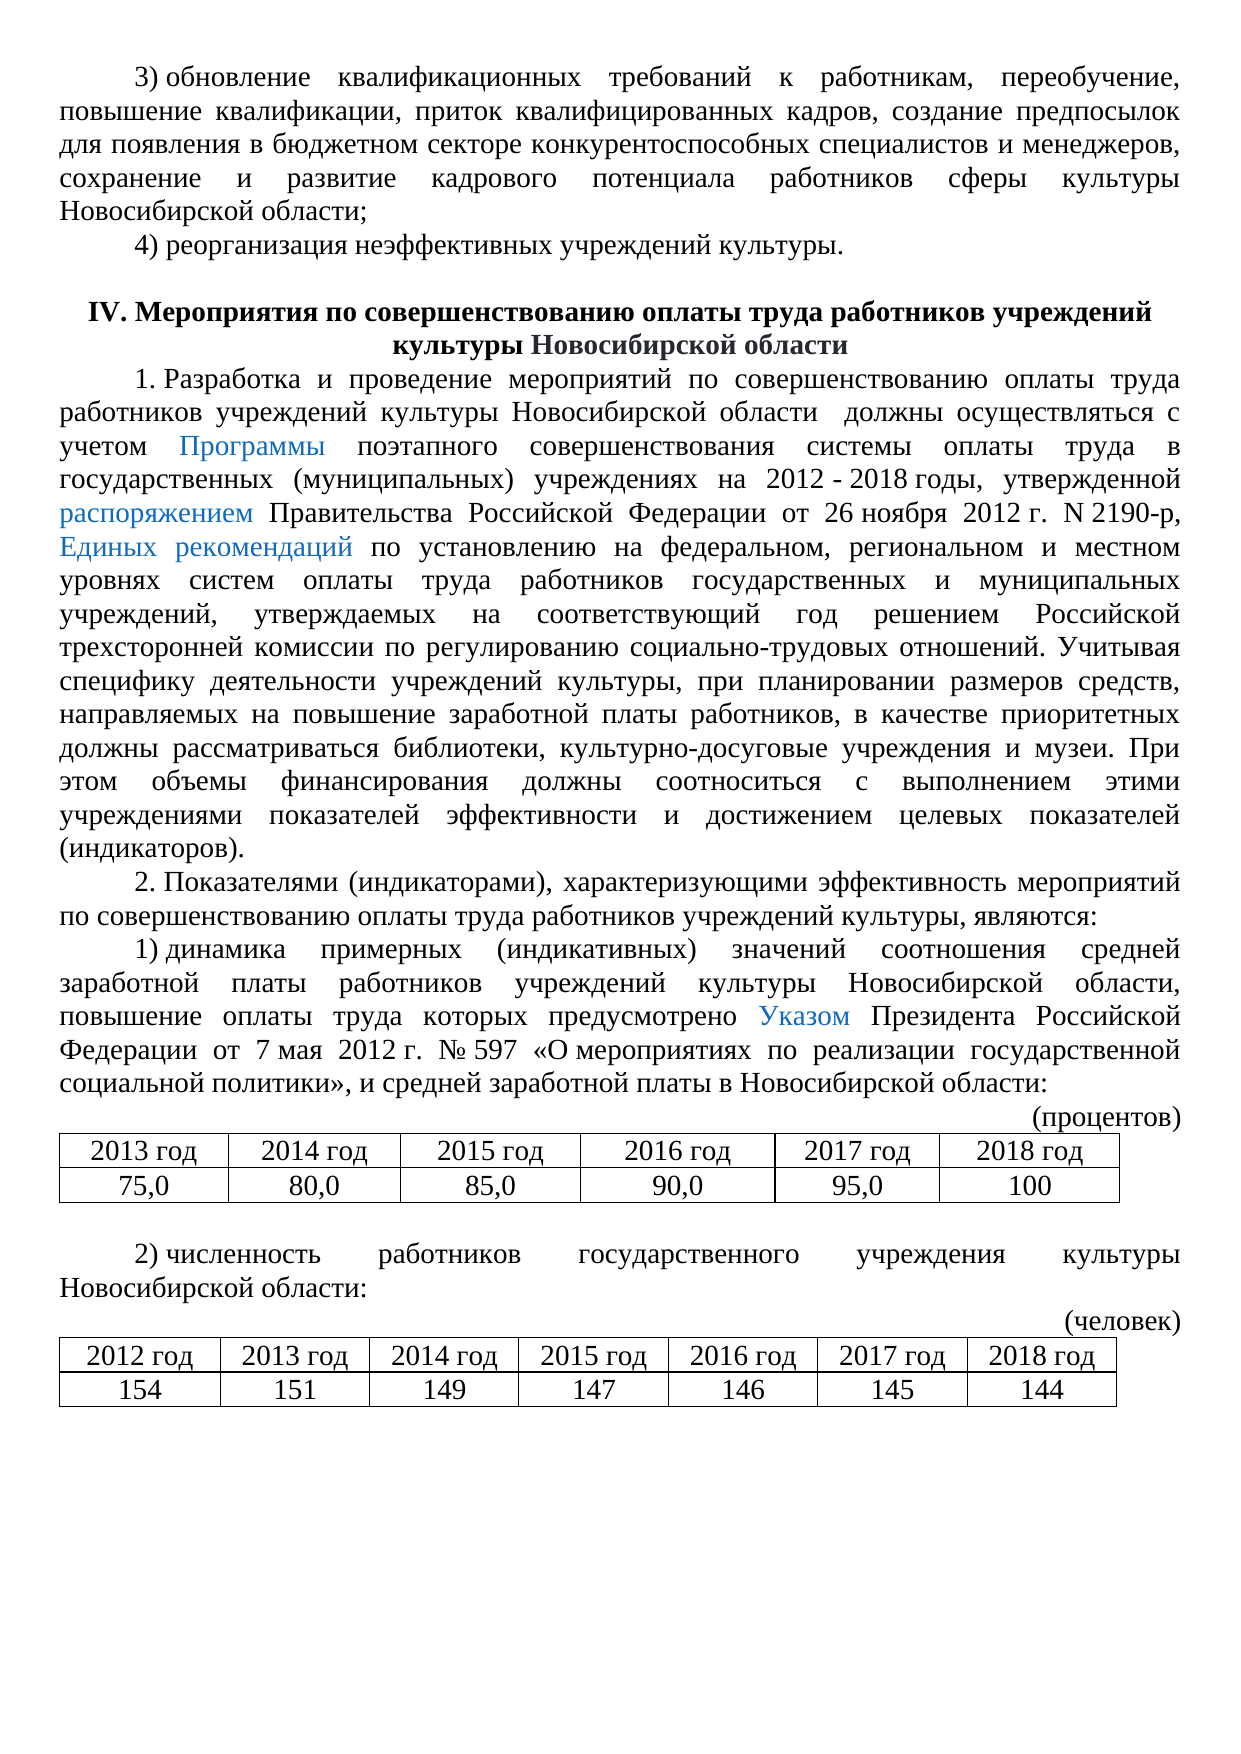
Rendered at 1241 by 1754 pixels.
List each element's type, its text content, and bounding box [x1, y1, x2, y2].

text (человек) [59, 1303, 1181, 1337]
table_header 2016 год [669, 1338, 817, 1371]
table_header 2014 год [229, 1134, 400, 1167]
table_header 2018 год [968, 1338, 1116, 1371]
text 1. Разработка и проведение мероприятий по совершенствованию оплаты труда работников учреждений культуры Новосибирской области должны осуществляться с учетом Программы поэтапного совершенствования системы оплаты труда в государственных (муниципальных) учреждениях на 2012 - 2018 годы, утвержденной распоряжением Правительства Российской Федерации от 26 ноября . N 2190-р, Единых рекомендаций по установлению на федеральном, региональном и местном уровнях систем оплаты труда работников государственных и муниципальных учреждений, утверждаемых на соответствующий год решением Российской трехсторонней комиссии по регулированию социально-трудовых отношений. Учитывая специфику деятельности учреждений культуры, при планировании размеров средств, направляемых на повышение заработной платы работников, в качестве приоритетных должны рассматриваться библиотеки, культурно-досуговые учреждения и музеи. При этом объемы финансирования должны соотноситься с выполнением этими учреждениями показателей эффективности и достижением целевых показателей (индикаторов). [59, 361, 1181, 864]
table_header 2013 год [60, 1134, 228, 1167]
text (процентов) [59, 1099, 1181, 1132]
table_header 2016 год [581, 1134, 774, 1167]
text IV. Мероприятия по совершенствованию оплаты труда работников учреждений культуры Новосибирской области [59, 294, 1181, 361]
table_header 2017 год [776, 1134, 939, 1167]
table_header 2013 год [221, 1338, 369, 1371]
table_cell 100 [940, 1168, 1119, 1202]
table_cell 85,0 [401, 1168, 580, 1202]
table_header 2015 год [519, 1338, 668, 1371]
table_cell 95,0 [776, 1168, 939, 1202]
table_cell 151 [221, 1373, 369, 1406]
table_header 2015 год [401, 1134, 580, 1167]
table_cell 145 [818, 1373, 967, 1406]
table_cell 149 [370, 1373, 518, 1406]
table_header 2012 год [60, 1338, 220, 1371]
text 4) реорганизация неэффективных учреждений культуры. [59, 227, 1181, 260]
table_cell 75,0 [60, 1168, 228, 1202]
table_cell 146 [669, 1373, 817, 1406]
text 2. Показателями (индикаторами), характеризующими эффективность мероприятий по совершенствованию оплаты труда работников учреждений культуры, являются: [59, 864, 1181, 931]
text 1) динамика примерных (индикативных) значений соотношения средней заработной платы работников учреждений культуры Новосибирской области, повышение оплаты труда которых предусмотрено Указом Президента Российской Федерации от 7 мая . № 597 «О мероприятиях по реализации государственной социальной политики», и средней заработной платы в Новосибирской области: [59, 931, 1181, 1099]
text 2) численность работников государственного учреждения культуры Новосибирской области: [59, 1236, 1181, 1303]
table_header 2018 год [940, 1134, 1119, 1167]
table_cell 154 [60, 1373, 220, 1406]
table_cell 80,0 [229, 1168, 400, 1202]
text 3) обновление квалификационных требований к работникам, переобучение, повышение квалификации, приток квалифицированных кадров, создание предпосылок для появления в бюджетном секторе конкурентоспособных специалистов и менеджеров, сохранение и развитие кадрового потенциала работников сферы культуры Новосибирской области; [59, 59, 1181, 227]
table_cell 90,0 [581, 1168, 774, 1202]
table_header 2017 год [818, 1338, 967, 1371]
table_header 2014 год [370, 1338, 518, 1371]
table_cell 144 [968, 1373, 1116, 1406]
table_cell 147 [519, 1373, 668, 1406]
